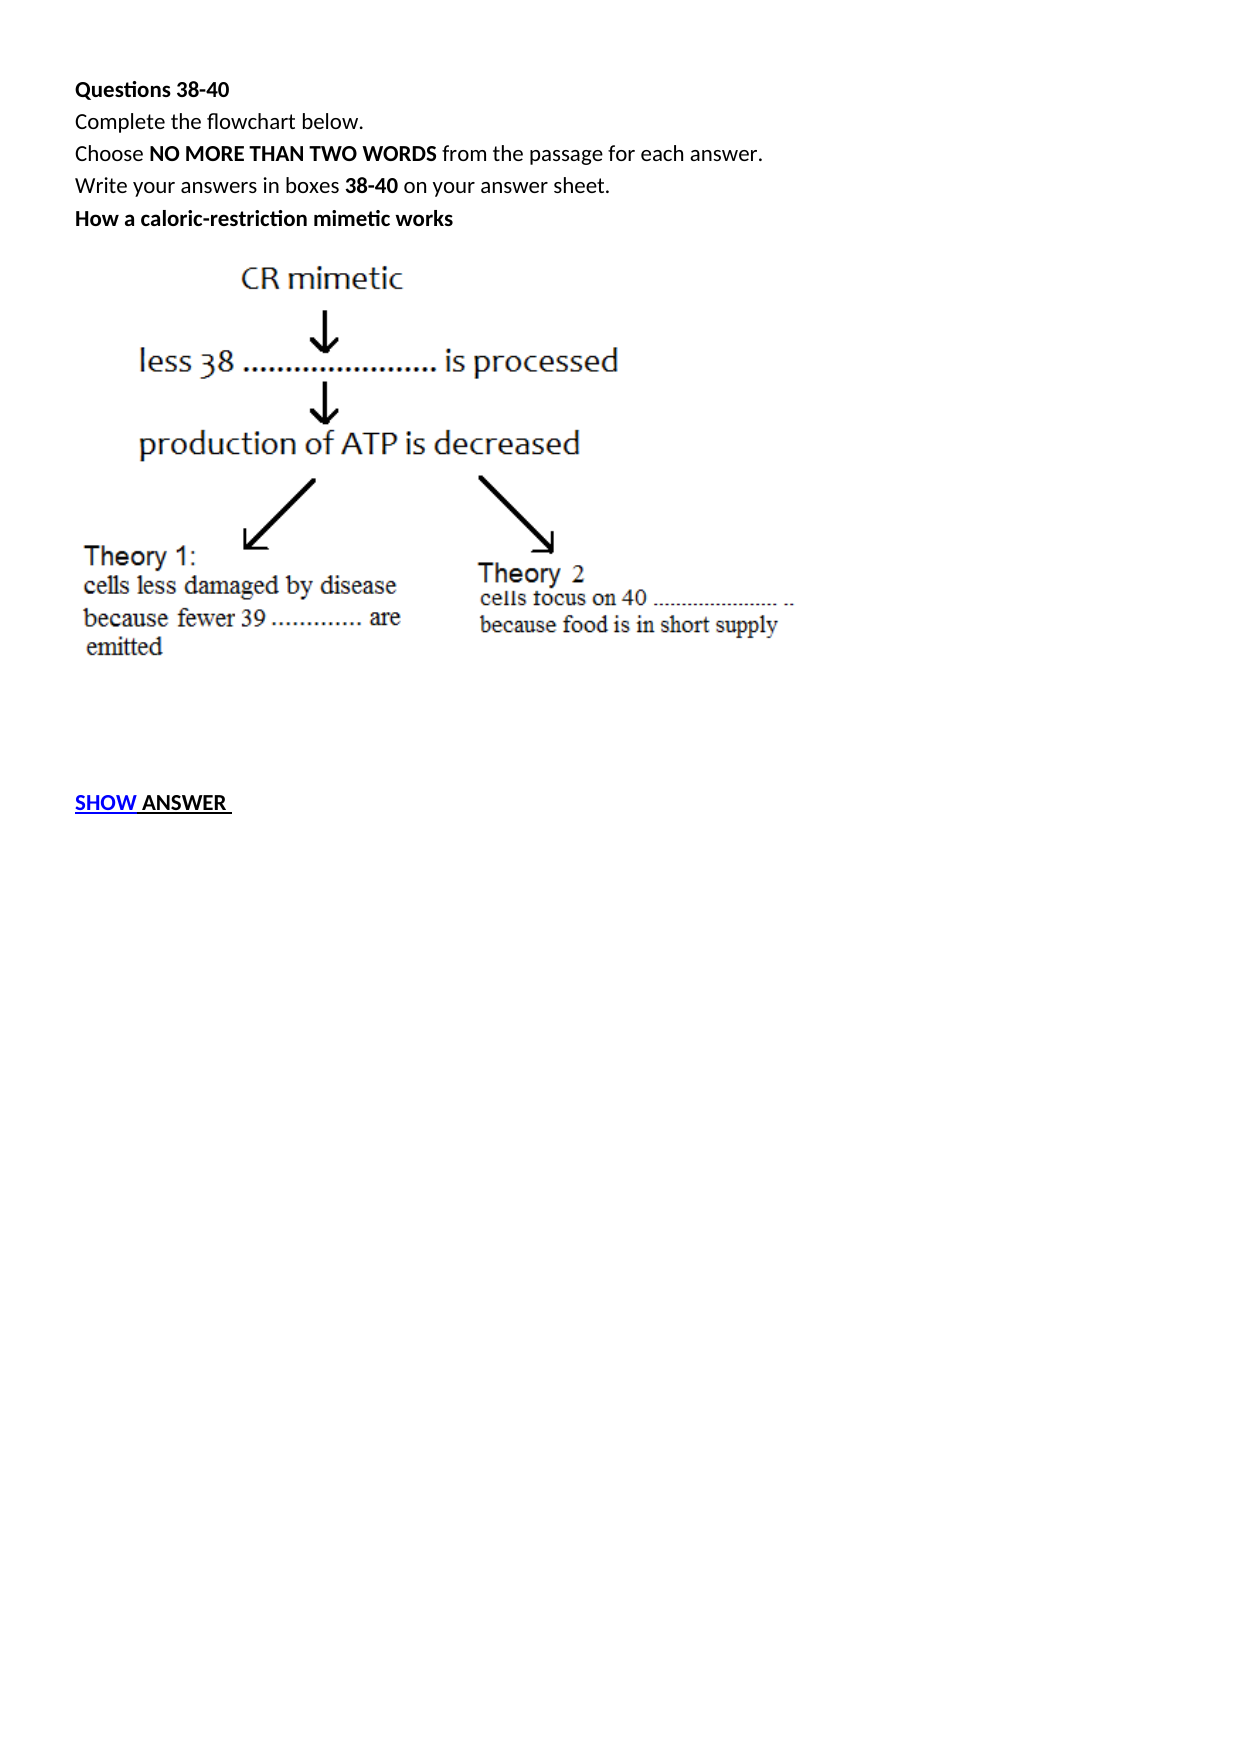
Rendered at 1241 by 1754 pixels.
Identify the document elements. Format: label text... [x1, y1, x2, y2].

picture [75, 236, 816, 688]
text Questions 38-40 Complete the flowchart below. Choose NO MORE THAN TWO WORDS from the passage for each answer. Write your answers in boxes 38-40 on your answer sheet. [75, 75, 1165, 199]
text SHOW ANSWER [75, 788, 1165, 816]
text How a caloric-restriction mimetic works [75, 204, 1165, 232]
